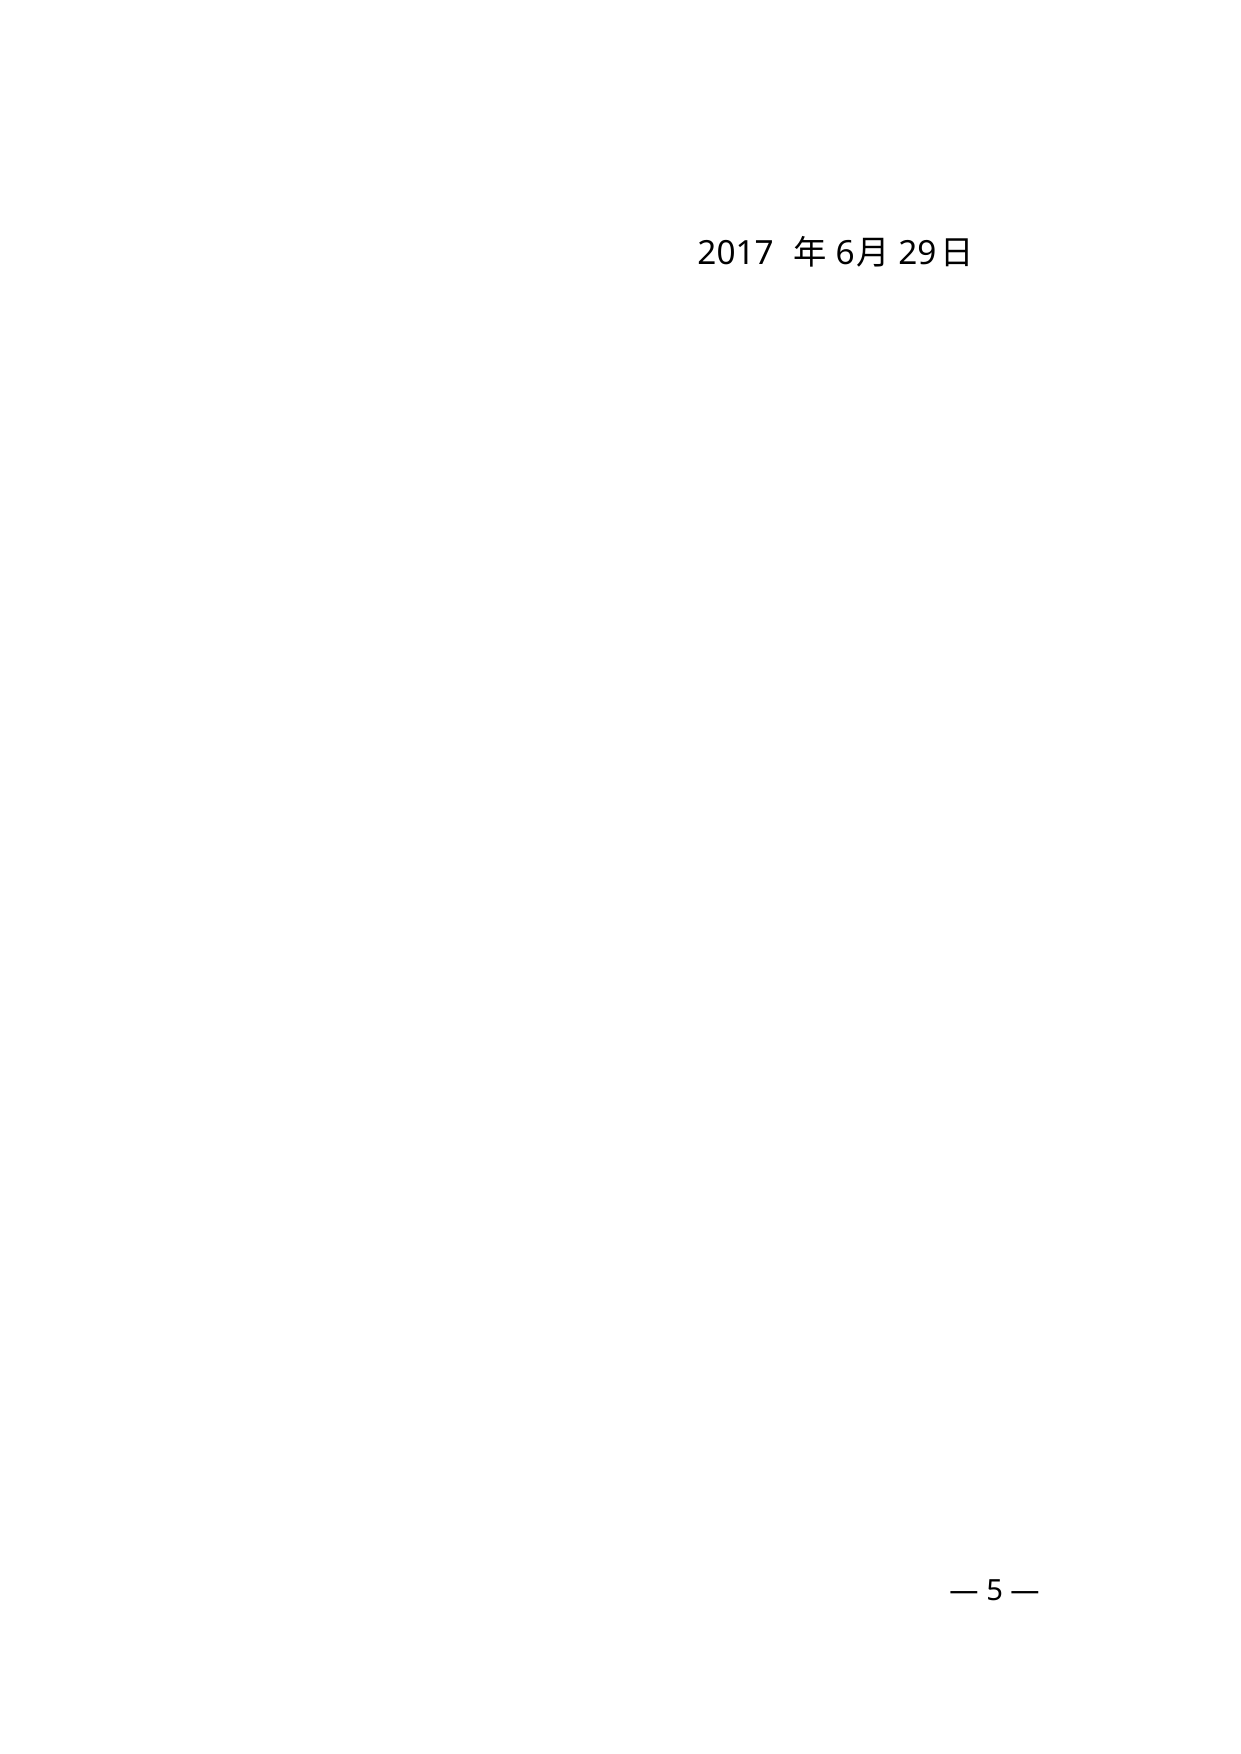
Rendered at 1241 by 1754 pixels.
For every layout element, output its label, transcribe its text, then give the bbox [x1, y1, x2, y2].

text 2017年6月29日 [165, 219, 1087, 280]
